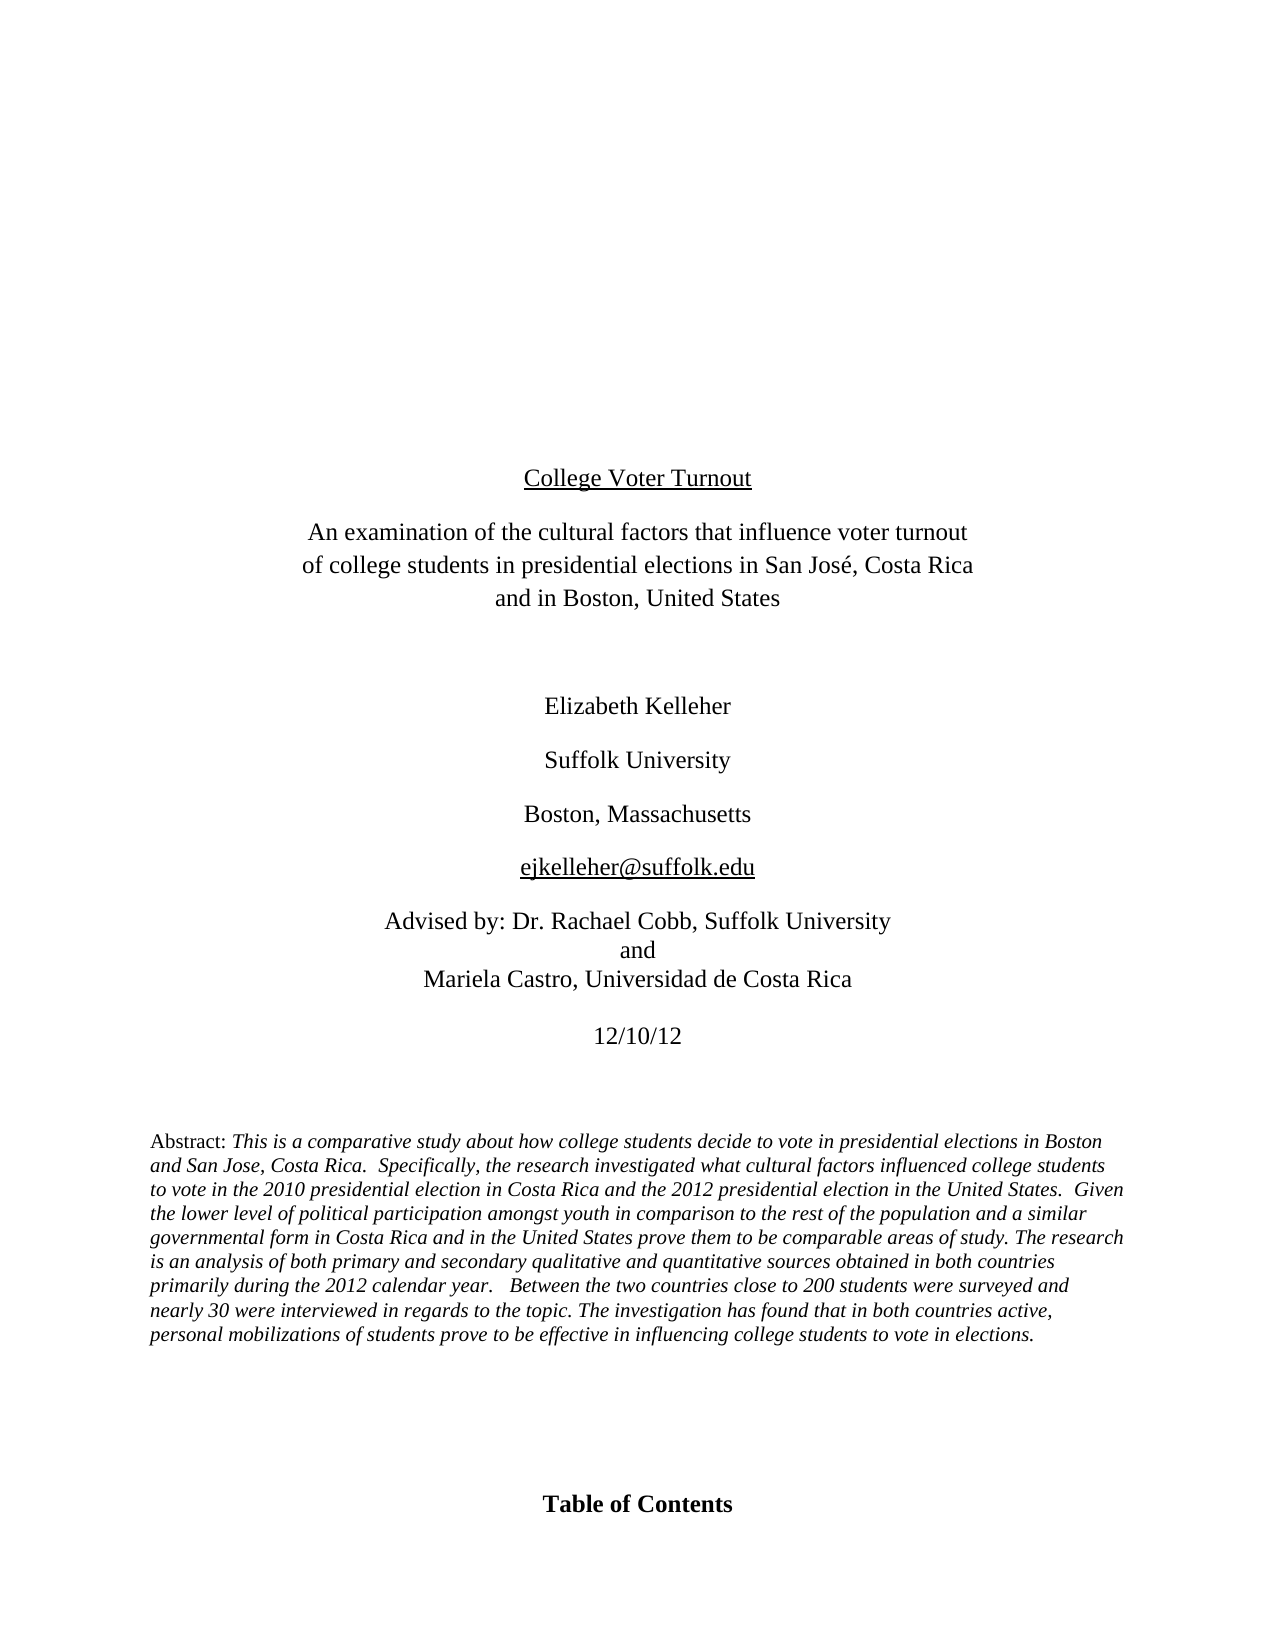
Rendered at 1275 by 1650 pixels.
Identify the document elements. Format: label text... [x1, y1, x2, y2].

text Elizabeth Kelleher [300, 691, 975, 720]
text College Voter Turnout [300, 463, 975, 492]
text An examination of the cultural factors that influence voter turnout of college students in presidential elections in San José, Costa Rica and in Boston, United States [300, 517, 975, 612]
text ejkelleher@suffolk.edu [300, 852, 975, 881]
text Abstract: This is a comparative study about how college students decide to vote in presidential elections in Boston and San Jose, Costa Rica. Specifically, the research investigated what cultural factors influenced college students to vote in the 2010 presidential election in Costa Rica and the 2012 presidential election in the United States. Given the lower level of political participation amongst youth in comparison to the rest of the population and a similar governmental form in Costa Rica and in the United States prove them to be comparable areas of study. The research is an analysis of both primary and secondary qualitative and quantitative sources obtained in both countries primarily during the 2012 calendar year. Between the two countries close to 200 students were surveyed and nearly 30 were interviewed in regards to the topic. The investigation has found that in both countries active, personal mobilizations of students prove to be effective in influencing college students to vote in elections. [150, 1129, 1125, 1346]
text Boston, Massachusetts [300, 799, 975, 827]
text 12/10/12 [300, 1021, 975, 1050]
text Suffolk University [300, 745, 975, 773]
text and [300, 935, 975, 964]
text Table of Contents [150, 1489, 1125, 1518]
text Advised by: Dr. Rachael Cobb, Suffolk University [300, 906, 975, 935]
text Mariela Castro, Universidad de Costa Rica [300, 964, 975, 993]
